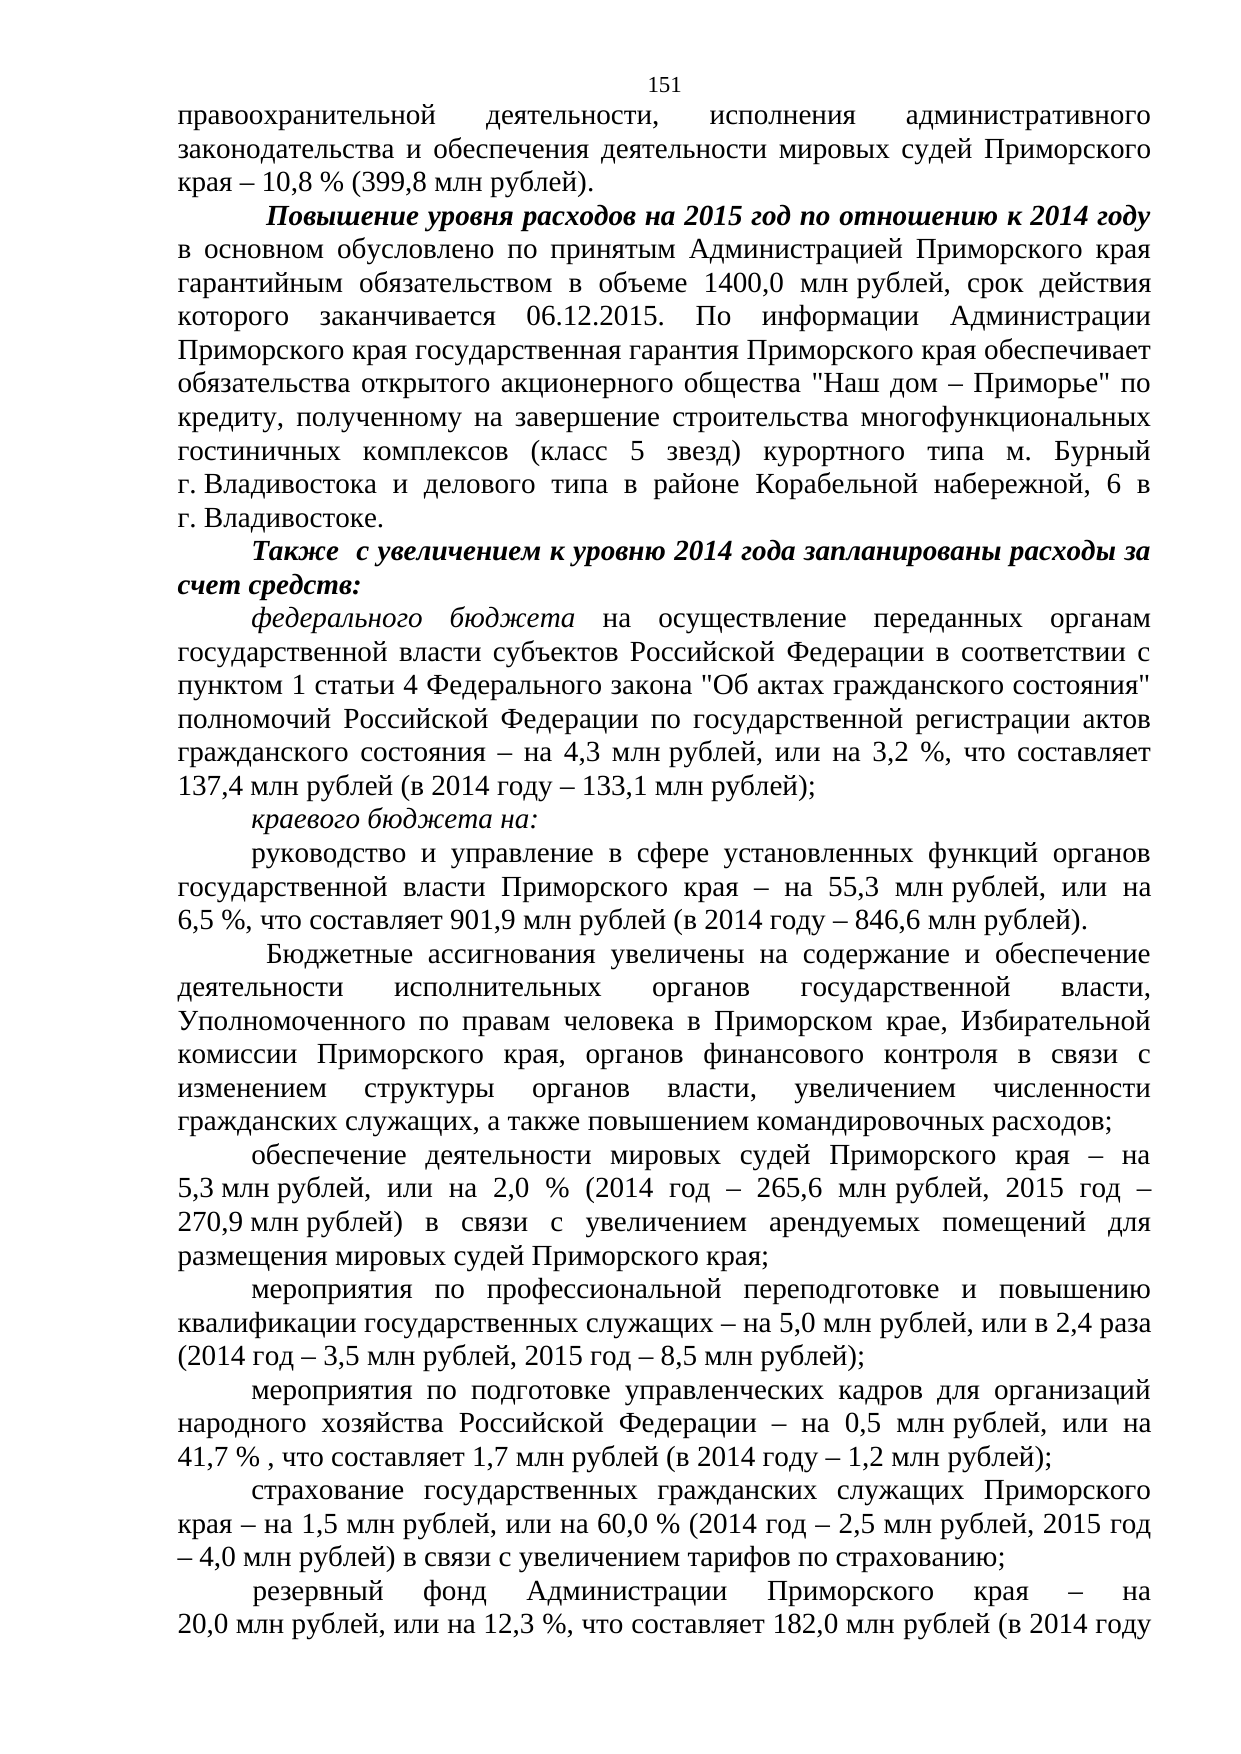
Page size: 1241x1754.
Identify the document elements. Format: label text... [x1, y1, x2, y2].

text страхование государственных гражданских служащих Приморского края – на 1,5 млн рублей, или на 60,0 % (2014 год – 2,5 млн рублей, 2015 год – 4,0 млн рублей) в связи с увеличением тарифов по страхованию; [177, 1472, 1152, 1573]
text федерального бюджета на осуществление переданных органам государственной власти субъектов Российской Федерации в соответствии с пунктом 1 статьи 4 Федерального закона "Об актах гражданского состояния" полномочий Российской Федерации по государственной регистрации актов гражданского состояния – на 4,3 млн рублей, или на 3,2 %, что составляет 137,4 млн рублей (в 2014 году – 133,1 млн рублей); [177, 600, 1152, 802]
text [177, 97, 1152, 198]
text Также с увеличением к уровню 2014 года запланированы расходы за счет средств: [177, 533, 1152, 600]
text обеспечение деятельности мировых судей Приморского края – на 5,3 млн рублей, или на 2,0 % (2014 год – 265,6 млн рублей, 2015 год – 270,9 млн рублей) в связи с увеличением арендуемых помещений для размещения мировых судей Приморского края; [177, 1137, 1152, 1271]
text мероприятия по профессиональной переподготовке и повышению квалификации государственных служащих – на 5,0 млн рублей, или в 2,4 раза (2014 год – 3,5 млн рублей, 2015 год – 8,5 млн рублей); [177, 1271, 1152, 1372]
text Бюджетные ассигнования увеличены на содержание и обеспечение деятельности исполнительных органов государственной власти, Уполномоченного по правам человека в Приморском крае, Избирательной комиссии Приморского края, органов финансового контроля в связи с изменением структуры органов власти, увеличением численности гражданских служащих, а также повышением командировочных расходов; [177, 936, 1152, 1137]
text руководство и управление в сфере установленных функций органов государственной власти Приморского края – на 55,3 млн рублей, или на 6,5 %, что составляет 901,9 млн рублей (в 2014 году – 846,6 млн рублей). [177, 835, 1152, 936]
text Повышение уровня расходов на 2015 год по отношению к 2014 году в основном обусловлено по принятым Администрацией Приморского края гарантийным обязательством в объеме 1400,0 млн рублей, срок действия которого заканчивается 06.12.2015. По информации Администрации Приморского края государственная гарантия Приморского края обеспечивает обязательства открытого акционерного общества "Наш дом – Приморье" по кредиту, полученному на завершение строительства многофункциональных гостиничных комплексов (класс 5 звезд) курортного типа м. Бурный г. Владивостока и делового типа в районе Корабельной набережной, 6 в г. Владивостоке. [177, 198, 1152, 533]
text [177, 1573, 1152, 1640]
text мероприятия по подготовке управленческих кадров для организаций народного хозяйства Российской Федерации – на 0,5 млн рублей, или на 41,7 % , что составляет 1,7 млн рублей (в 2014 году – 1,2 млн рублей); [177, 1372, 1152, 1472]
text краевого бюджета на: [177, 802, 1152, 835]
